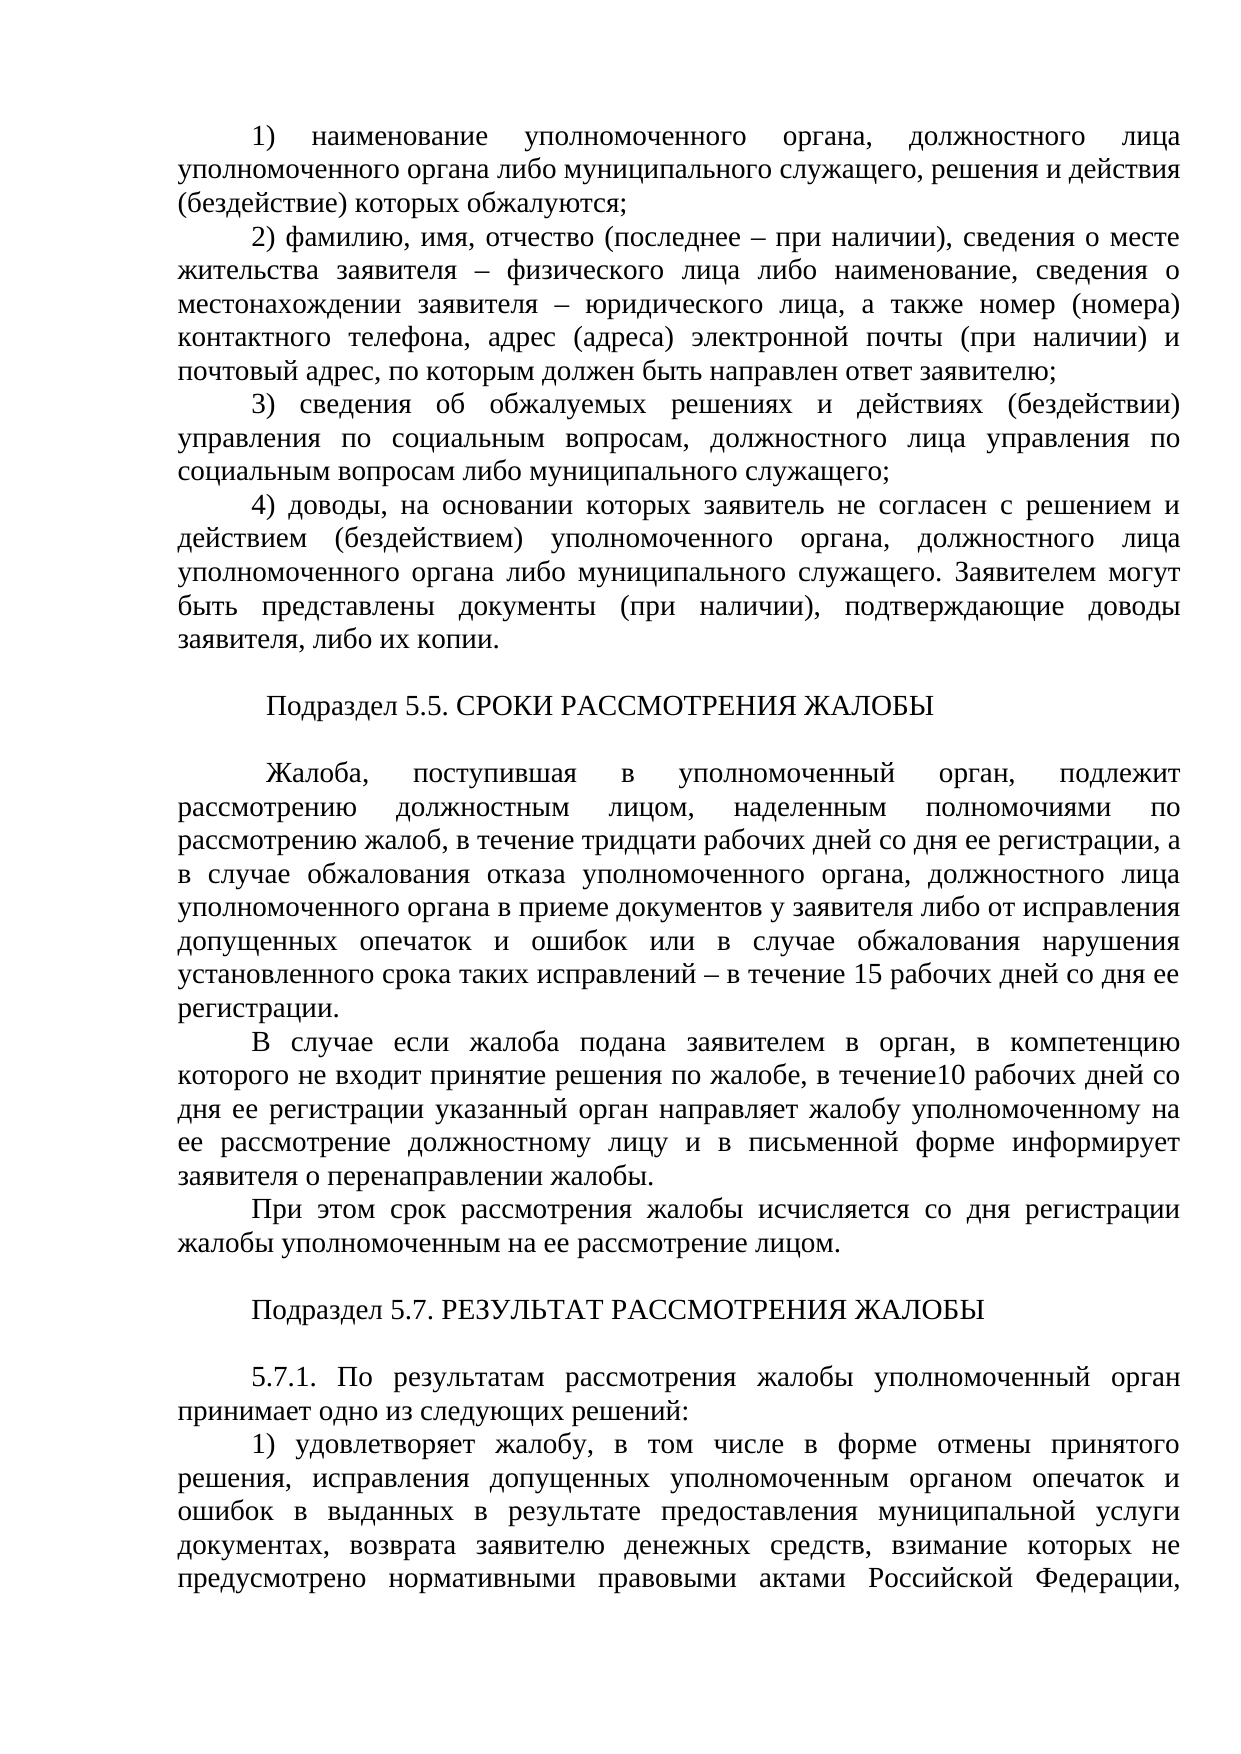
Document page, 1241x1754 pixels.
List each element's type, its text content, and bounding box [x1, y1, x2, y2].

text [177, 1426, 1181, 1594]
text Подраздел 5.5. СРОКИ РАССМОТРЕНИЯ ЖАЛОБЫ [177, 688, 1181, 722]
text При этом срок рассмотрения жалобы исчисляется со дня регистрации жалобы уполномоченным на ее рассмотрение лицом. [177, 1191, 1181, 1258]
text Жалоба, поступившая в уполномоченный орган, подлежит рассмотрению должностным лицом, наделенным полномочиями по рассмотрению жалоб, в течение тридцати рабочих дней со дня ее регистрации, а в случае обжалования отказа уполномоченного органа, должностного лица уполномоченного органа в приеме документов у заявителя либо от исправления допущенных опечаток и ошибок или в случае обжалования нарушения установленного срока таких исправлений – в течение 15 рабочих дней со дня ее регистрации. [177, 755, 1181, 1024]
text 3) сведения об обжалуемых решениях и действиях (бездействии) управления по социальным вопросам, должностного лица управления по социальным вопросам либо муниципального служащего; [177, 386, 1181, 487]
text Подраздел 5.7. РЕЗУЛЬТАТ РАССМОТРЕНИЯ ЖАЛОБЫ [177, 1292, 1181, 1326]
text 1) наименование уполномоченного органа, должностного лица уполномоченного органа либо муниципального служащего, решения и действия (бездействие) которых обжалуются; [177, 118, 1181, 219]
text 5.7.1. По результатам рассмотрения жалобы уполномоченный орган принимает одно из следующих решений: [177, 1359, 1181, 1426]
text 2) фамилию, имя, отчество (последнее – при наличии), сведения о месте жительства заявителя – физического лица либо наименование, сведения о местонахождении заявителя – юридического лица, а также номер (номера) контактного телефона, адрес (адреса) электронной почты (при наличии) и почтовый адрес, по которым должен быть направлен ответ заявителю; [177, 219, 1181, 386]
text 4) доводы, на основании которых заявитель не согласен с решением и действием (бездействием) уполномоченного органа, должностного лица уполномоченного органа либо муниципального служащего. Заявителем могут быть представлены документы (при наличии), подтверждающие доводы заявителя, либо их копии. [177, 487, 1181, 655]
text В случае если жалоба подана заявителем в орган, в компетенцию которого не входит принятие решения по жалобе, в течение10 рабочих дней со дня ее регистрации указанный орган направляет жалобу уполномоченному на ее рассмотрение должностному лицу и в письменной форме информирует заявителя о перенаправлении жалобы. [177, 1024, 1181, 1191]
